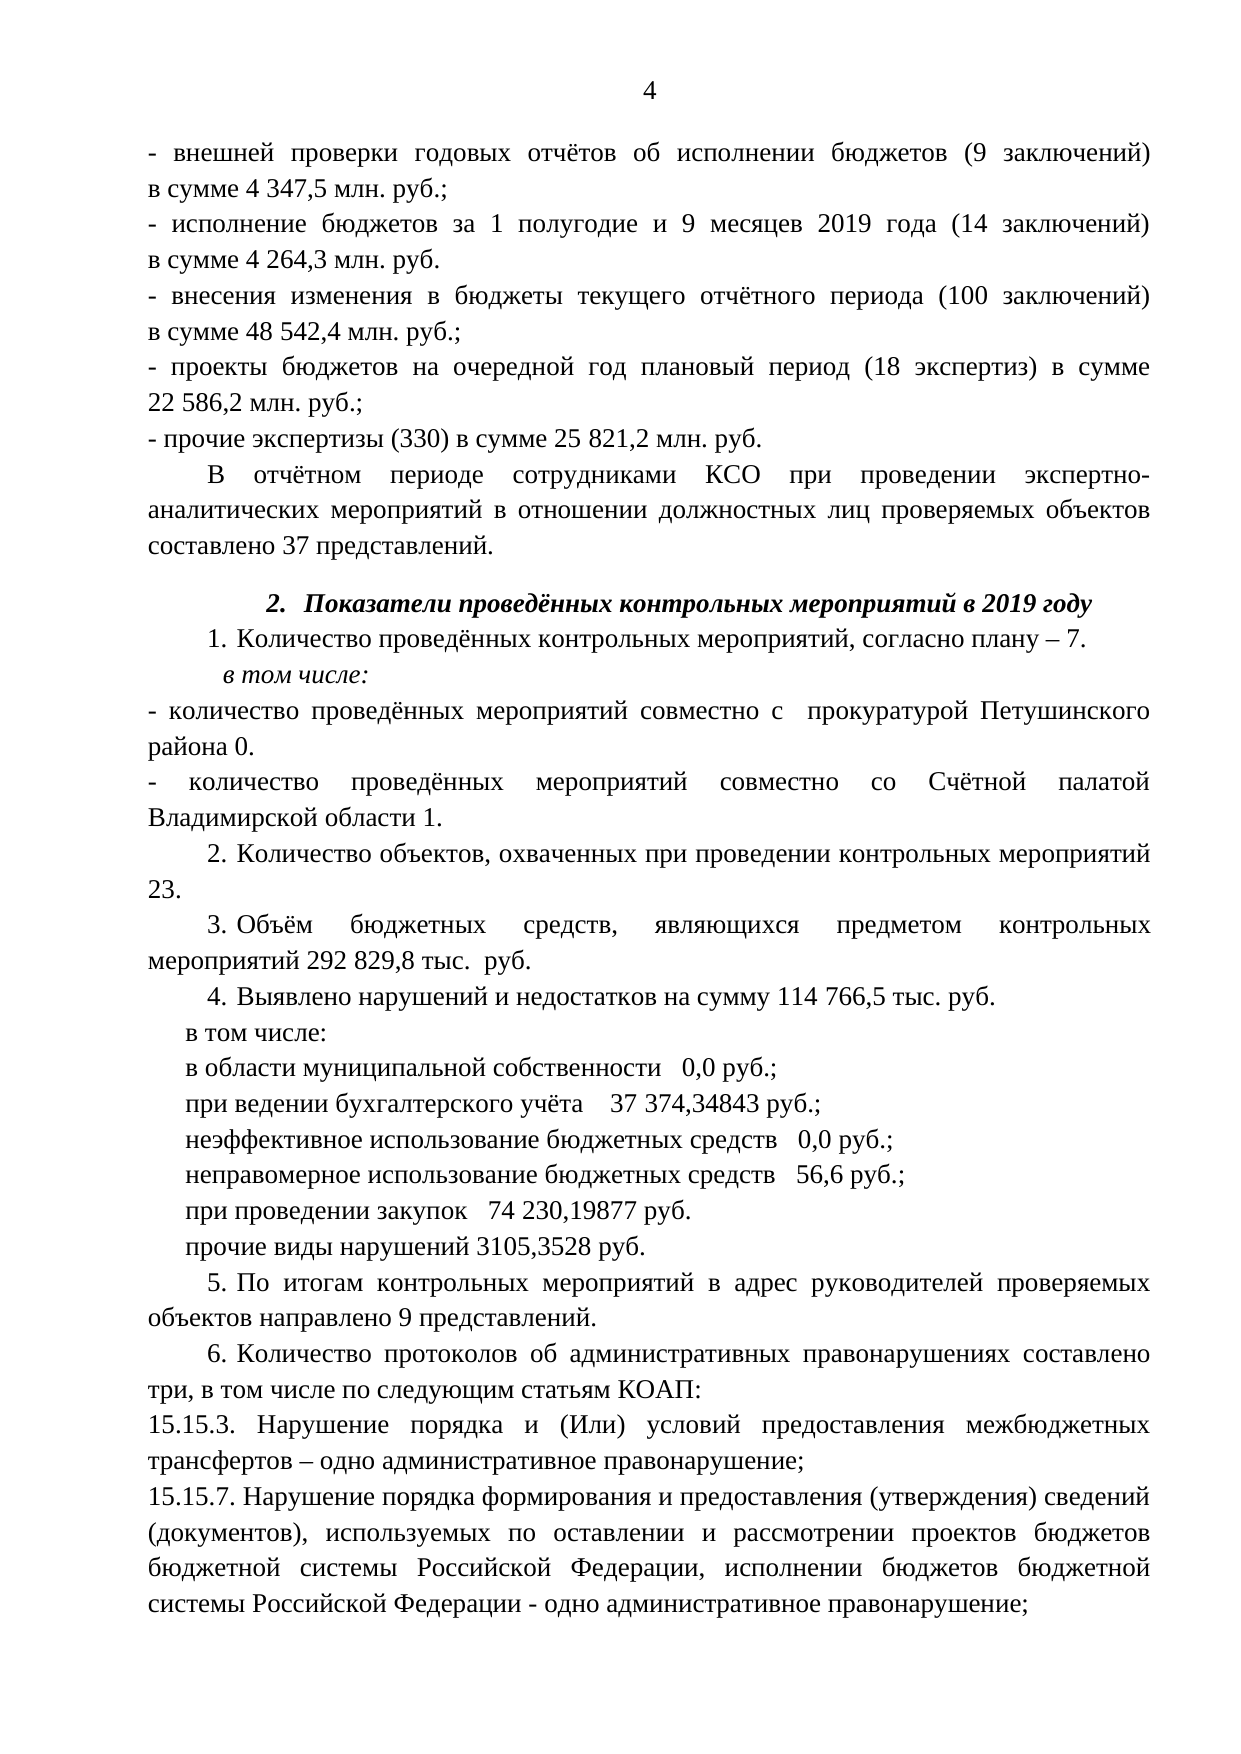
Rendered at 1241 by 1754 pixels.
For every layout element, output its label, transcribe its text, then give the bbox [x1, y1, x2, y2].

text - количество проведённых мероприятий совместно со Счётной палатой Владимирской области 1. [148, 766, 1152, 832]
list Количество протоколов об административных правонарушениях составлено три, в том числе по следующим статьям КОАП: [148, 1337, 1152, 1404]
text - внесения изменения в бюджеты текущего отчётного периода (100 заключений) в сумме 48 542,4 млн. руб.; [148, 279, 1152, 346]
list неэффективное использование бюджетных средств 0,0 руб.; [185, 1123, 1152, 1154]
list при ведении бухгалтерского учёта 37 374,34843 руб.; [185, 1087, 1152, 1118]
list По итогам контрольных мероприятий в адрес руководителей проверяемых объектов направлено 9 представлений. [148, 1266, 1152, 1333]
list в том числе: [223, 658, 1152, 689]
list Количество проведённых контрольных мероприятий, согласно плану – 7. [148, 623, 1152, 654]
list Выявлено нарушений и недостатков на сумму 114 766,5 тыс. руб. [148, 980, 1152, 1011]
list в том числе: [185, 1016, 1152, 1047]
list прочие виды нарушений 3105,3528 руб. [185, 1230, 1152, 1261]
list Объём бюджетных средств, являющихся предметом контрольных мероприятий 292 829,8 тыс. руб. [148, 908, 1152, 975]
list В отчётном периоде сотрудниками КСО при проведении экспертно-аналитических мероприятий в отношении должностных лиц проверяемых объектов составлено 37 представлений. [148, 458, 1152, 560]
list Показатели проведённых контрольных мероприятий в 2019 году [207, 587, 1152, 618]
text - проекты бюджетов на очередной год плановый период (18 экспертиз) в сумме 22 586,2 млн. руб.; [148, 351, 1152, 417]
list неправомерное использование бюджетных средств 56,6 руб.; [185, 1158, 1152, 1190]
text - прочие экспертизы (330) в сумме 25 821,2 млн. руб. [148, 422, 1152, 453]
list Количество объектов, охваченных при проведении контрольных мероприятий 23. [148, 837, 1152, 904]
list - исполнение бюджетов за 1 полугодие и 9 месяцев 2019 года (14 заключений) в сумме 4 264,3 млн. руб. [148, 208, 1152, 274]
list при проведении закупок 74 230,19877 руб. [185, 1194, 1152, 1225]
text 15.15.7. Нарушение порядка формирования и предоставления (утверждения) сведений (документов), используемых по оставлении и рассмотрении проектов бюджетов бюджетной системы Российской Федерации, исполнении бюджетов бюджетной системы Российской Федерации - одно административное правонарушение; [148, 1480, 1152, 1618]
text - количество проведённых мероприятий совместно с прокуратурой Петушинского района 0. [148, 694, 1152, 761]
text 15.15.3. Нарушение порядка и (Или) условий предоставления межбюджетных трансфертов – одно административное правонарушение; [148, 1409, 1152, 1476]
list - внешней проверки годовых отчётов об исполнении бюджетов (9 заключений) в сумме 4 347,5 млн. руб.; [148, 136, 1152, 203]
list в области муниципальной собственности 0,0 руб.; [185, 1051, 1152, 1082]
